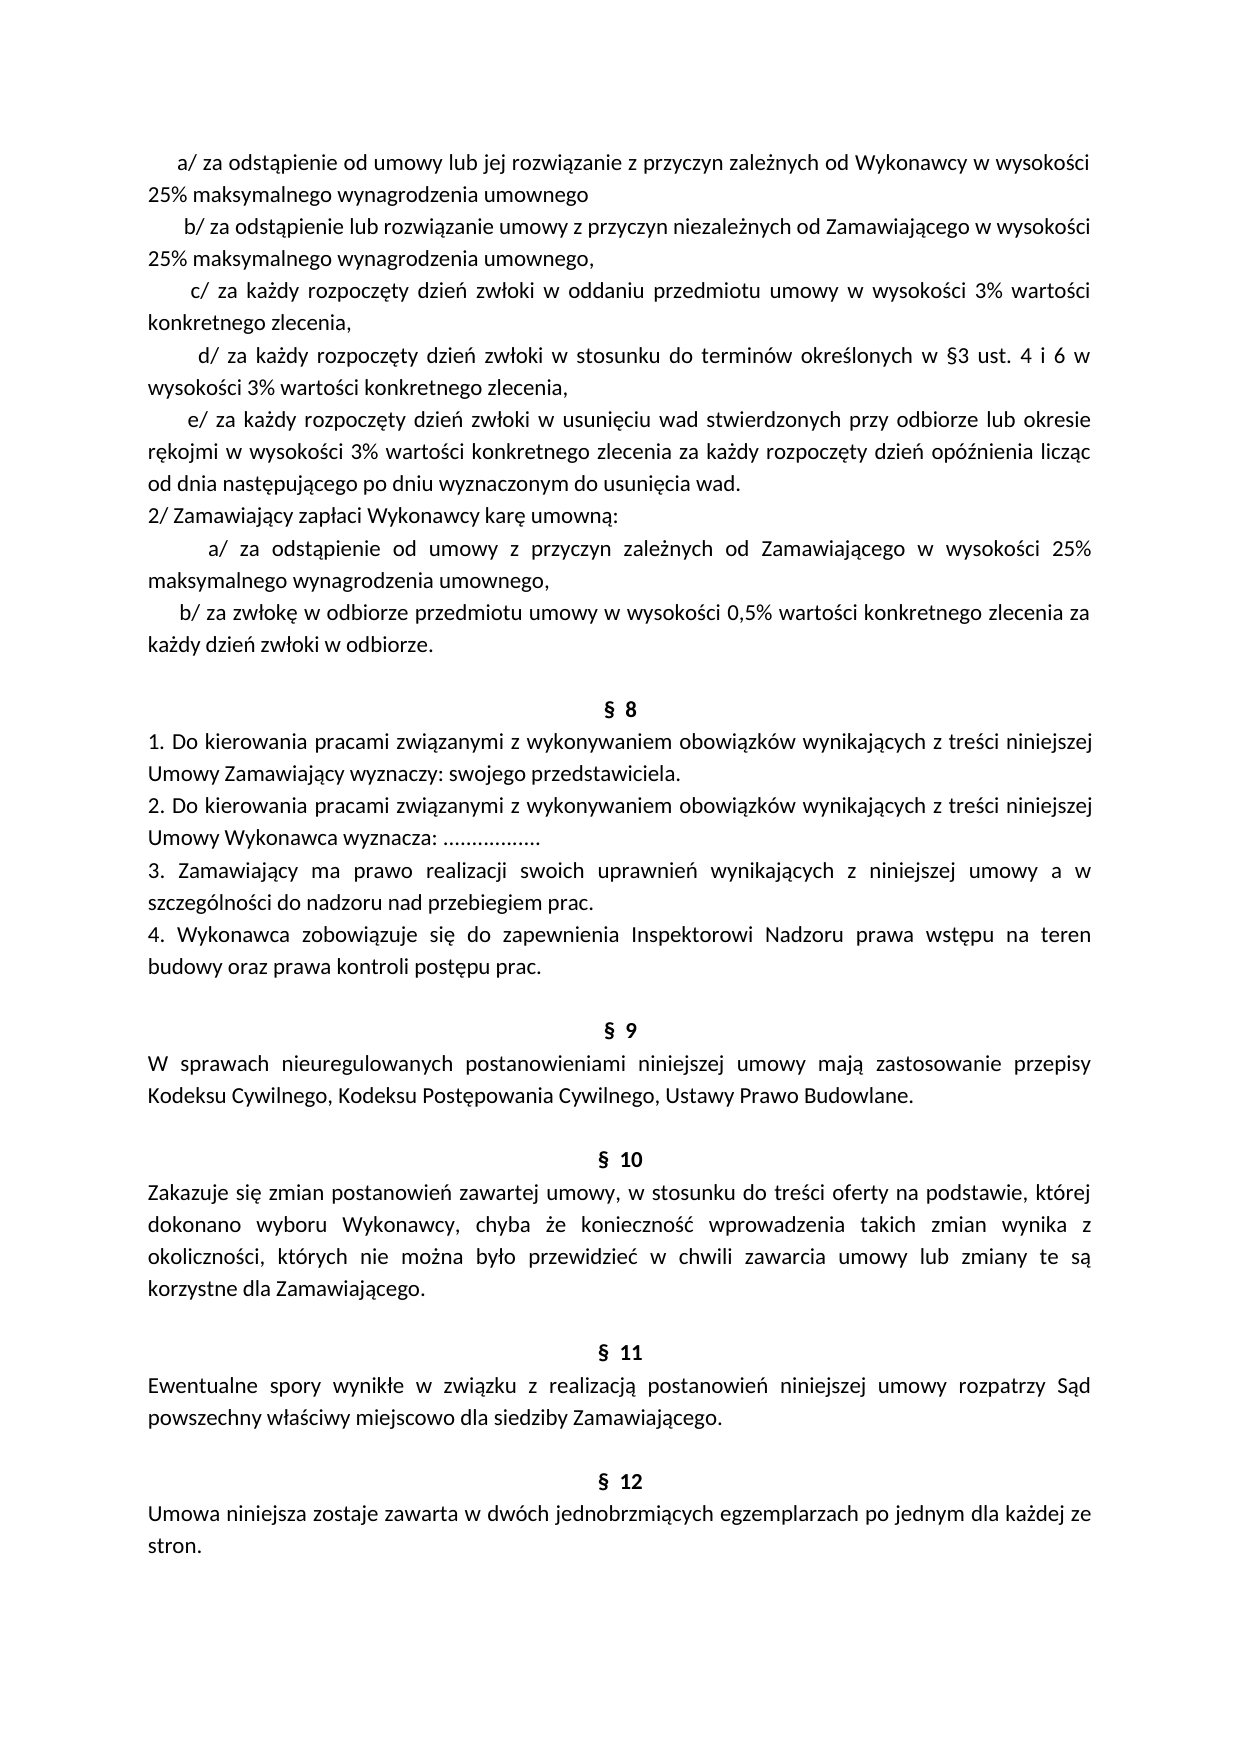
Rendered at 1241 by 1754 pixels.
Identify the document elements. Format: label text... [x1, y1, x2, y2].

text 4. Wykonawca zobowiązuje się do zapewnienia Inspektorowi Nadzoru prawa wstępu na teren budowy oraz prawa kontroli postępu prac. [148, 920, 1093, 980]
text 2. Do kierowania pracami związanymi z wykonywaniem obowiązków wynikających z treści niniejszej Umowy Wykonawca wyznacza: ................. [148, 791, 1093, 852]
text b/ za odstąpienie lub rozwiązanie umowy z przyczyn niezależnych od Zamawiającego w wysokości 25% maksymalnego wynagrodzenia umownego, [148, 212, 1093, 272]
text § 10 [148, 1145, 1093, 1173]
text § 11 [148, 1338, 1093, 1367]
text a/ za odstąpienie od umowy lub jej rozwiązanie z przyczyn zależnych od Wykonawcy w wysokości 25% maksymalnego wynagrodzenia umownego [148, 148, 1093, 208]
text Zakazuje się zmian postanowień zawartej umowy, w stosunku do treści oferty na podstawie, której dokonano wyboru Wykonawcy, chyba że konieczność wprowadzenia takich zmian wynika z okoliczności, których nie można było przewidzieć w chwili zawarcia umowy lub zmiany te są korzystne dla Zamawiającego. [148, 1178, 1093, 1302]
text 3. Zamawiający ma prawo realizacji swoich uprawnień wynikających z niniejszej umowy a w szczególności do nadzoru nad przebiegiem prac. [148, 856, 1093, 916]
text d/ za każdy rozpoczęty dzień zwłoki w stosunku do terminów określonych w §3 ust. 4 i 6 w wysokości 3% wartości konkretnego zlecenia, [148, 341, 1093, 401]
text Umowa niniejsza zostaje zawarta w dwóch jednobrzmiących egzemplarzach po jednym dla każdej ze stron. [148, 1499, 1093, 1560]
text § 9 [148, 1017, 1093, 1045]
text b/ za zwłokę w odbiorze przedmiotu umowy w wysokości 0,5% wartości konkretnego zlecenia za każdy dzień zwłoki w odbiorze. [148, 598, 1093, 658]
text a/ za odstąpienie od umowy z przyczyn zależnych od Zamawiającego w wysokości 25% maksymalnego wynagrodzenia umownego, [148, 534, 1093, 594]
text c/ za każdy rozpoczęty dzień zwłoki w oddaniu przedmiotu umowy w wysokości 3% wartości konkretnego zlecenia, [148, 276, 1093, 337]
text 1. Do kierowania pracami związanymi z wykonywaniem obowiązków wynikających z treści niniejszej Umowy Zamawiający wyznaczy: swojego przedstawiciela. [148, 727, 1093, 787]
text § 8 [148, 695, 1093, 723]
text 2/ Zamawiający zapłaci Wykonawcy karę umowną: [148, 502, 1093, 530]
text W sprawach nieuregulowanych postanowieniami niniejszej umowy mają zastosowanie przepisy Kodeksu Cywilnego, Kodeksu Postępowania Cywilnego, Ustawy Prawo Budowlane. [148, 1049, 1093, 1109]
text Ewentualne spory wynikłe w związku z realizacją postanowień niniejszej umowy rozpatrzy Sąd powszechny właściwy miejscowo dla siedziby Zamawiającego. [148, 1371, 1093, 1431]
text e/ za każdy rozpoczęty dzień zwłoki w usunięciu wad stwierdzonych przy odbiorze lub okresie rękojmi w wysokości 3% wartości konkretnego zlecenia za każdy rozpoczęty dzień opóźnienia licząc od dnia następującego po dniu wyznaczonym do usunięcia wad. [148, 405, 1093, 497]
text § 12 [148, 1467, 1093, 1495]
